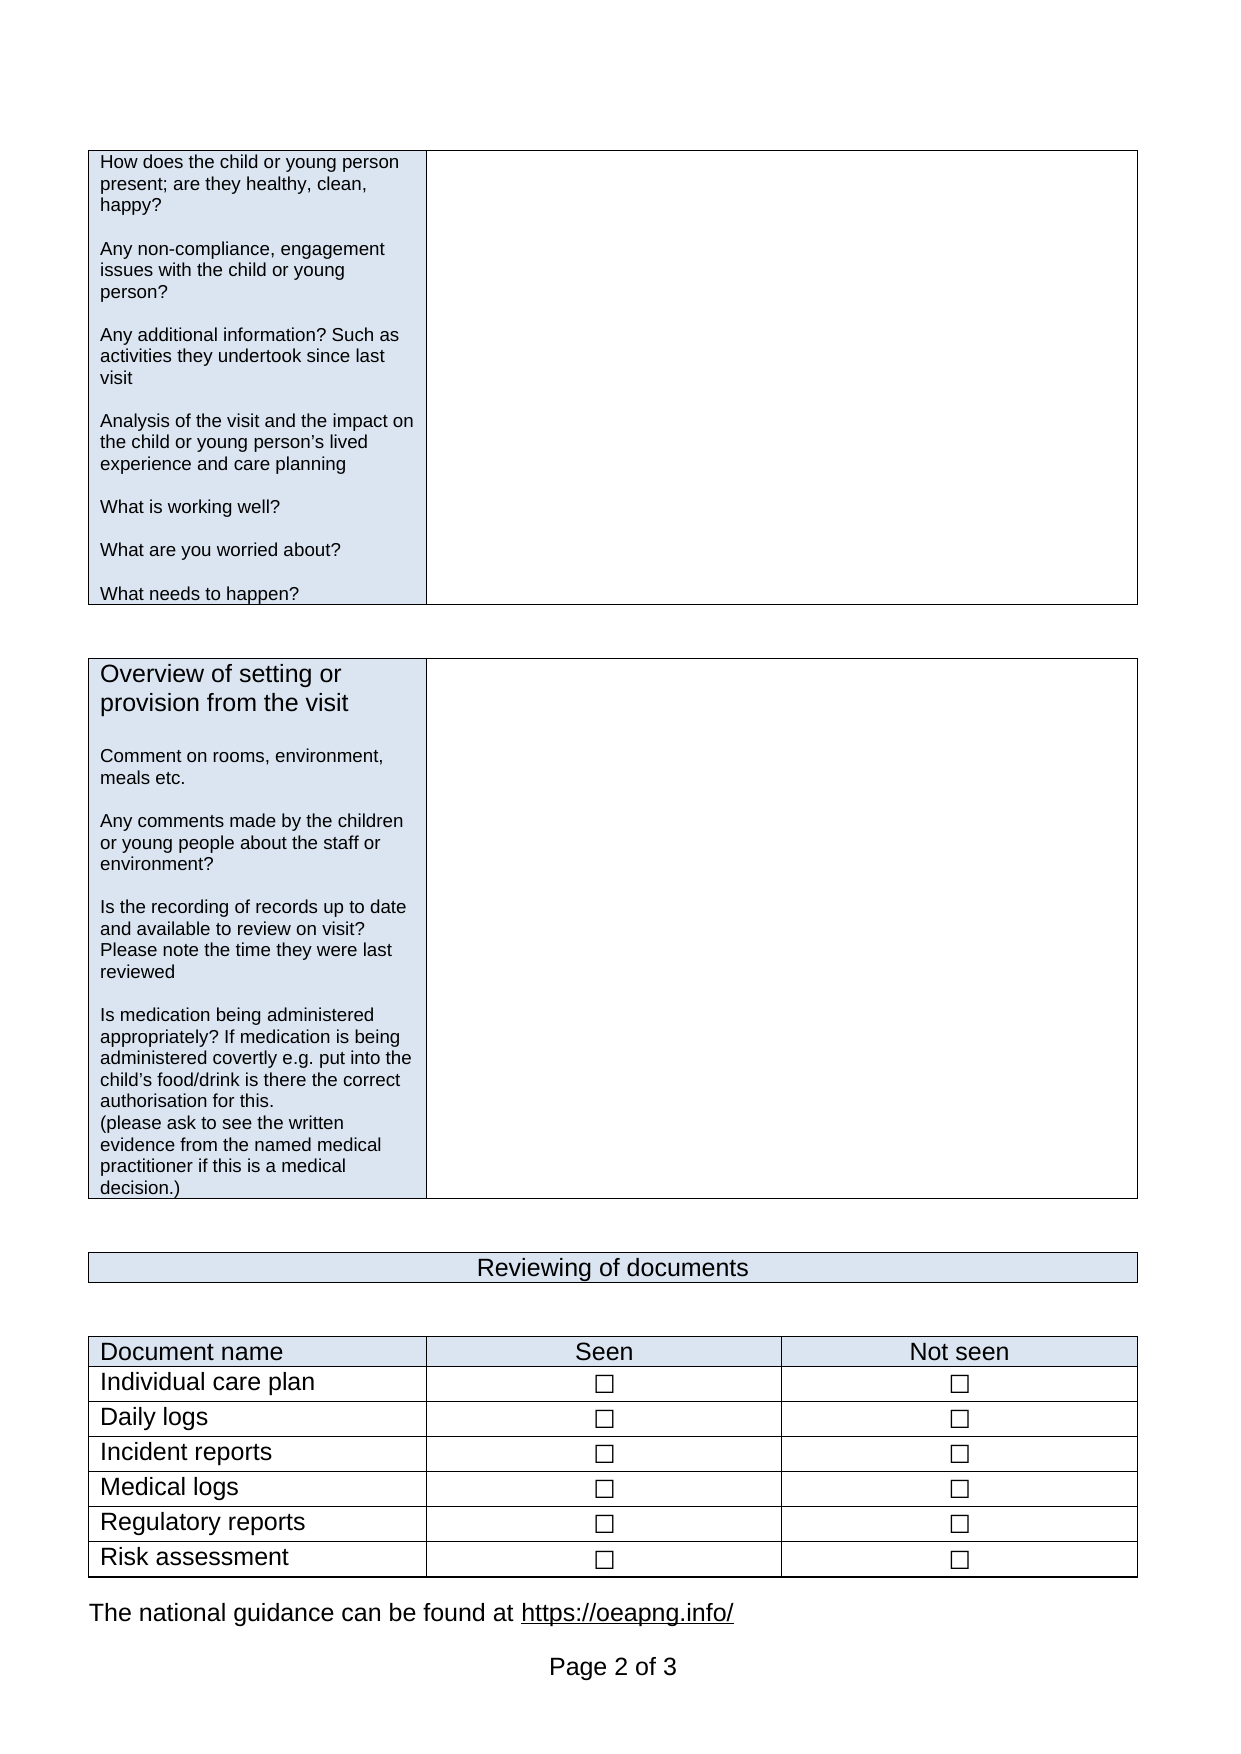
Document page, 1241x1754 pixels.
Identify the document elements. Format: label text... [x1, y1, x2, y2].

table_cell Medical logs [89, 1472, 426, 1506]
table_cell Risk assessment [89, 1542, 426, 1576]
table_cell Individual care plan [89, 1367, 426, 1401]
table_header [427, 151, 1137, 604]
table_header Overview of setting or provision from the visit Comment on rooms, environment, meals etc. Any comments made by the children or young people about the staff or environment? Is the recording of records up to date and available to review on visit? Please note the time they were last reviewed Is medication being administered appropriately? If medication is being administered covertly e.g. put into the child’s food/drink is there the correct authorisation for this. (please ask to see the written evidence from the named medical practitioner if this is a medical decision.) [89, 659, 426, 1198]
table_header Document name [89, 1337, 426, 1366]
table_cell Regulatory reports [89, 1507, 426, 1541]
table_header [427, 659, 1137, 1198]
table_header Seen [427, 1337, 781, 1366]
table_cell Daily logs [89, 1402, 426, 1436]
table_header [89, 151, 426, 604]
table_cell Incident reports [89, 1437, 426, 1471]
table_header Not seen [782, 1337, 1137, 1366]
table_header Reviewing of documents [89, 1253, 1137, 1282]
